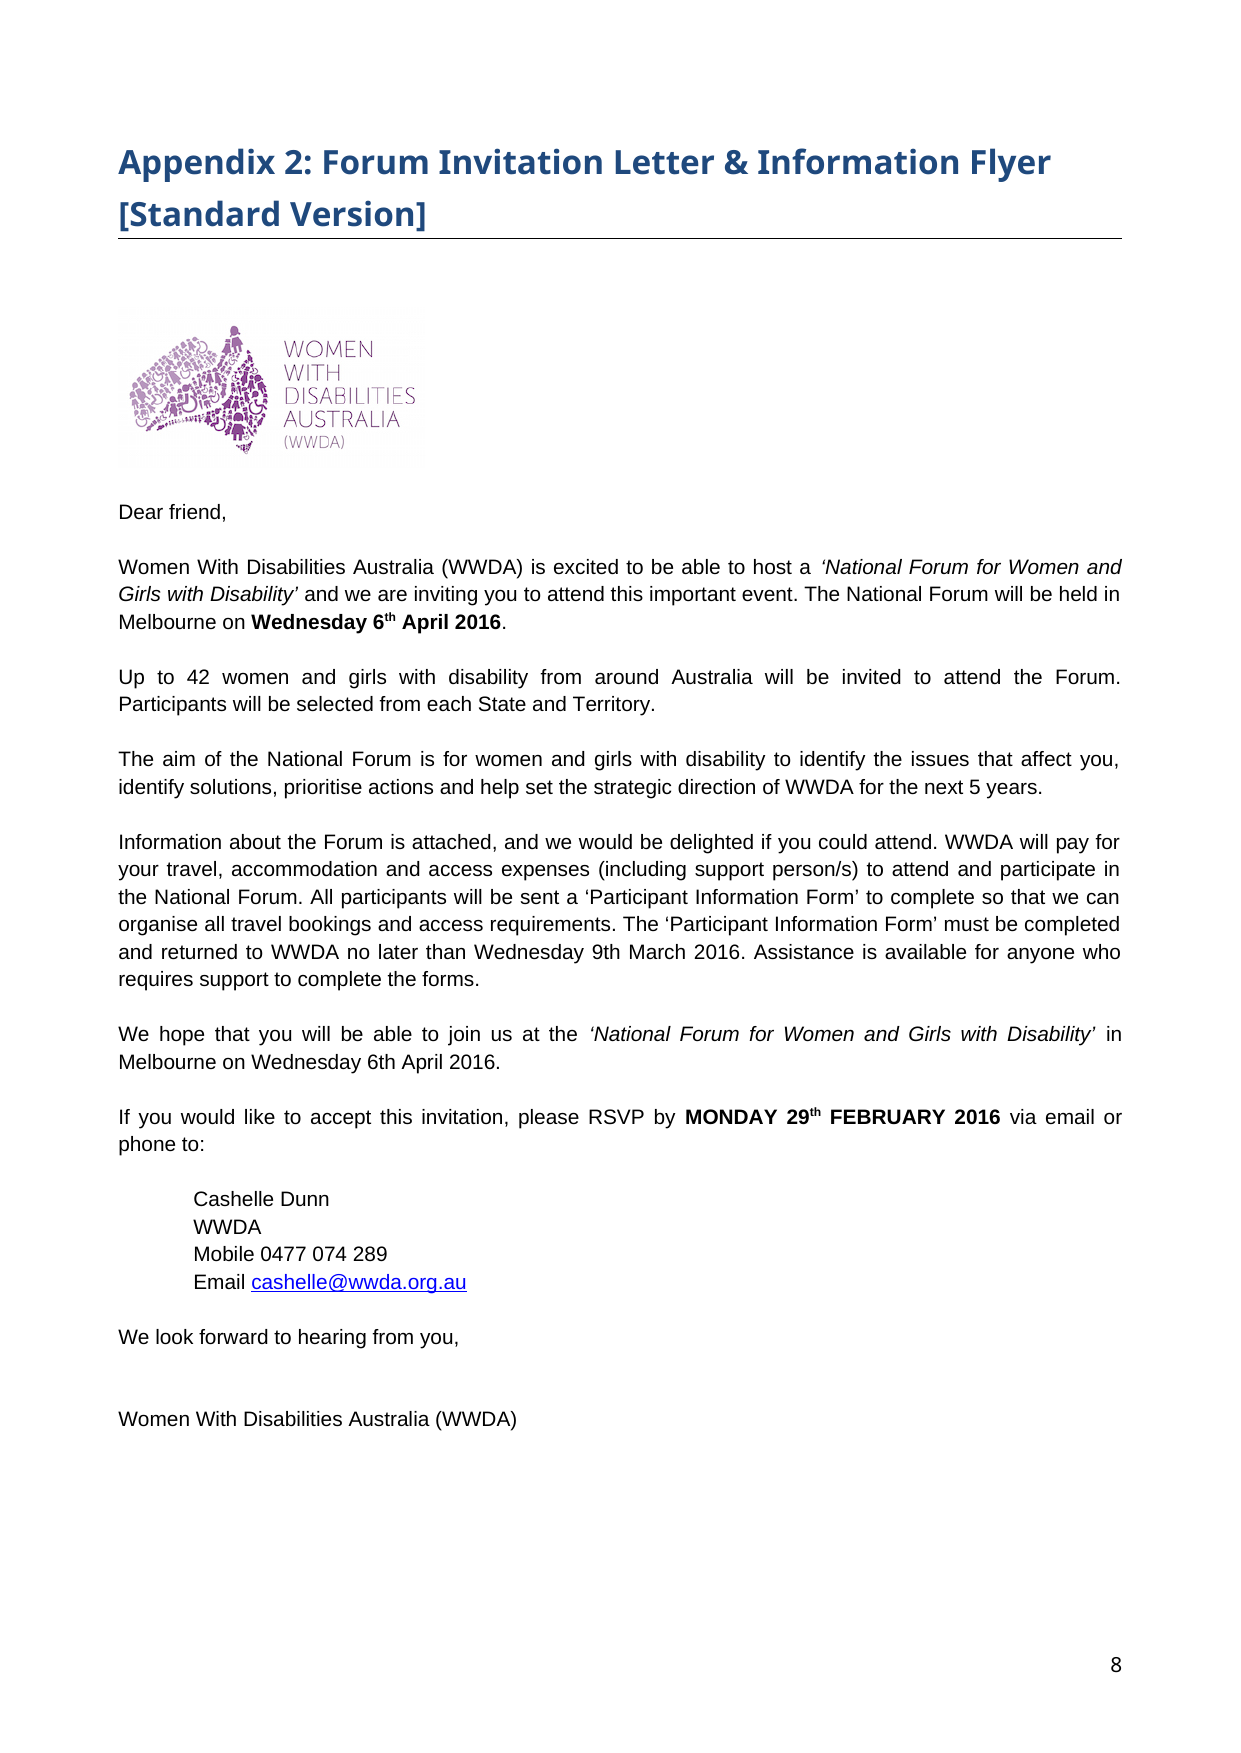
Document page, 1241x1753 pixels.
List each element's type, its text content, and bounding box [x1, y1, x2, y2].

picture [118, 307, 426, 468]
text The aim of the National Forum is for women and girls with disability to identify the issues that affect you, identify solutions, prioritise actions and help set the strategic direction of WWDA for the next 5 years. [118, 747, 1122, 798]
text Cashelle Dunn [193, 1187, 1122, 1211]
text Women With Disabilities Australia (WWDA) [118, 1407, 1122, 1431]
text WWDA [193, 1214, 1122, 1238]
text Mobile 0477 074 289 [193, 1242, 1122, 1266]
text We hope that you will be able to join us at the ‘National Forum for Women and Girls with Disability’ in Melbourne on Wednesday 6th April 2016. [118, 1022, 1122, 1073]
subtitle Appendix 2: Forum Invitation Letter & Information Flyer [Standard Version] [118, 139, 1122, 238]
text Email cashelle@wwda.org.au [193, 1269, 1122, 1293]
text Up to 42 women and girls with disability from around Australia will be invited to attend the Forum. Participants will be selected from each State and Territory. [118, 664, 1122, 716]
text If you would like to accept this invitation, please RSVP by MONDAY 29th FEBRUARY 2016 via email or phone to: [118, 1104, 1122, 1156]
text Dear friend, [118, 499, 1122, 523]
text Women With Disabilities Australia (WWDA) is excited to be able to host a ‘National Forum for Women and Girls with Disability’ and we are inviting you to attend this important event. The National Forum will be held in Melbourne on Wednesday 6th April 2016. [118, 554, 1122, 633]
text Information about the Forum is attached, and we would be delighted if you could attend. WWDA will pay for your travel, accommodation and access expenses (including support person/s) to attend and participate in the National Forum. All participants will be sent a ‘Participant Information Form’ to complete so that we can organise all travel bookings and access requirements. The ‘Participant Information Form’ must be completed and returned to WWDA no later than Wednesday 9th March 2016. Assistance is available for anyone who requires support to complete the forms. [118, 829, 1122, 991]
text We look forward to hearing from you, [118, 1324, 1122, 1348]
